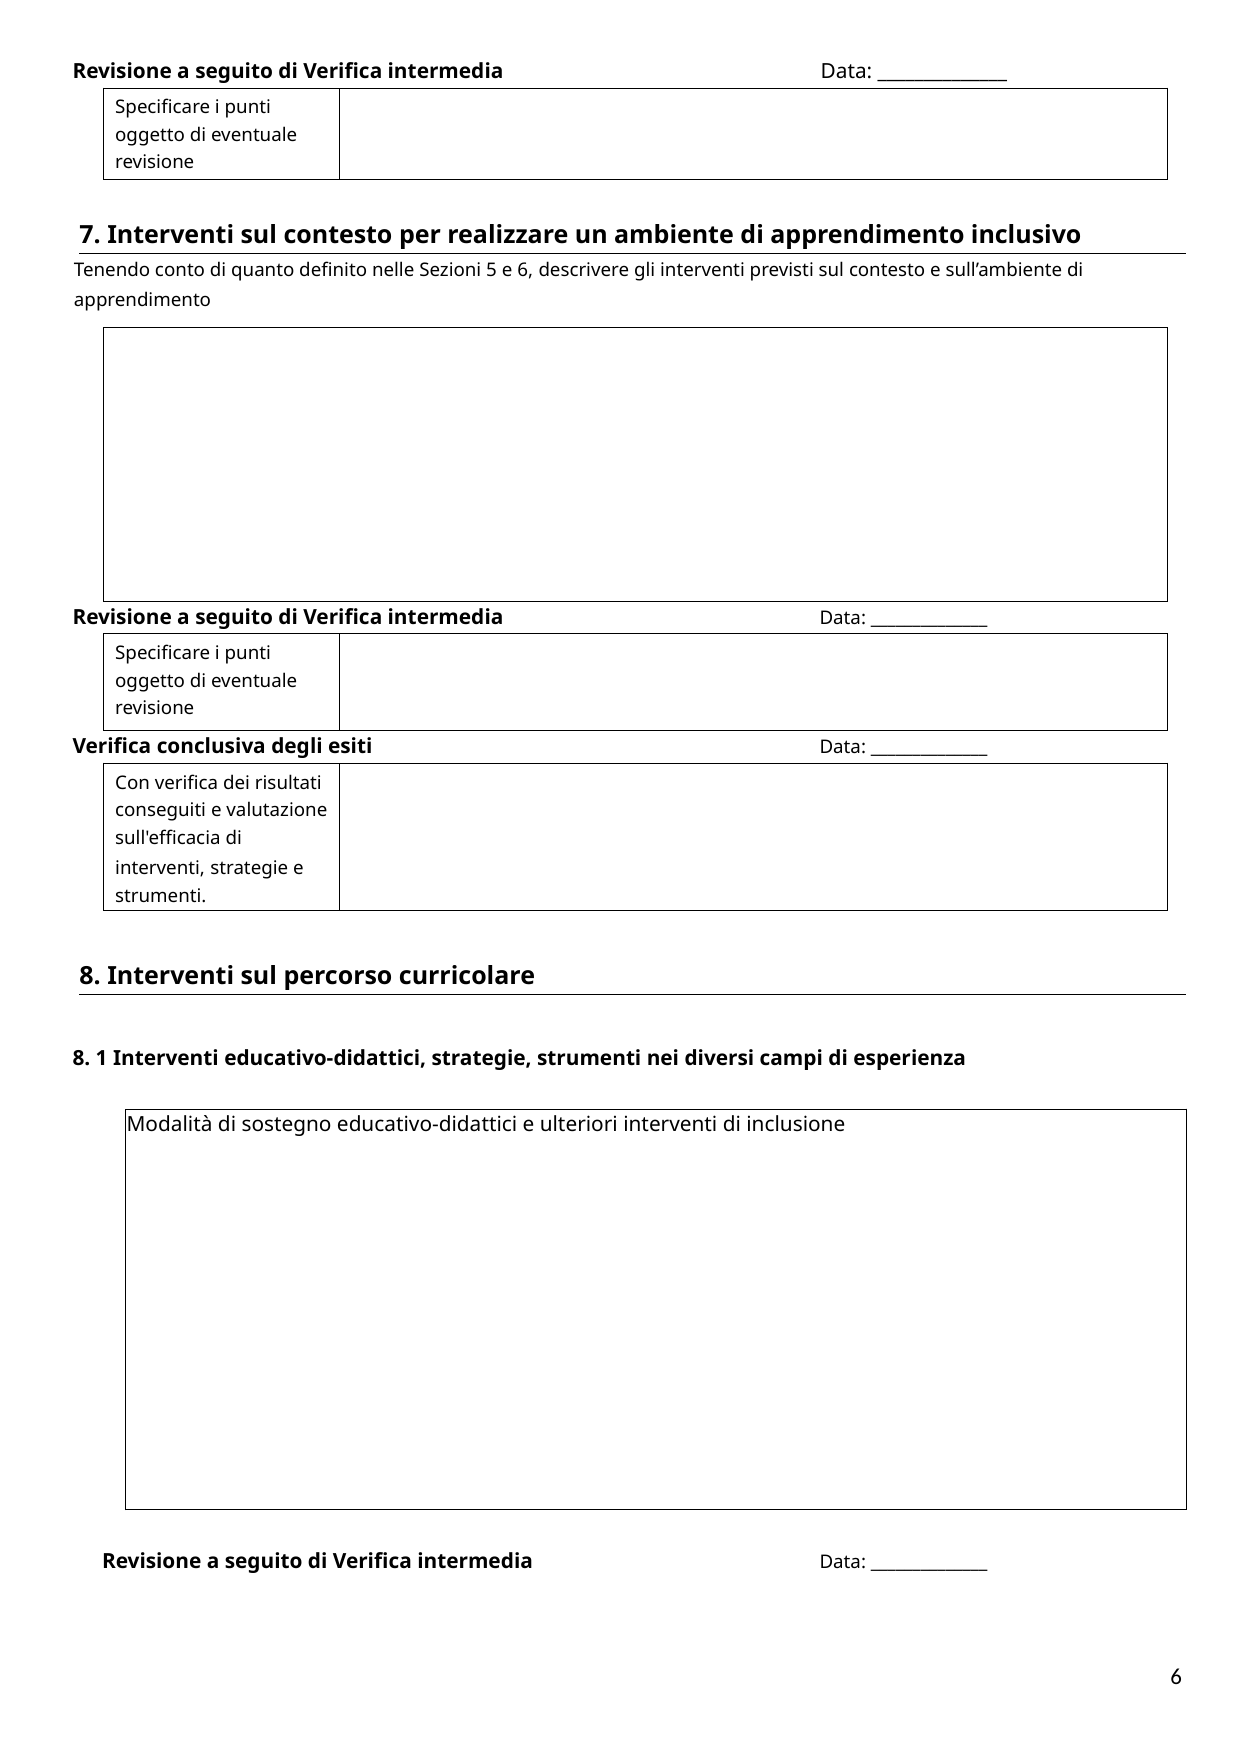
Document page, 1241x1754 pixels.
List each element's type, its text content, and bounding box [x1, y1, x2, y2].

subtitle 8. 1 Interventi educativo-didattici, strategie, strumenti nei diversi campi di esperienza [72, 1043, 1186, 1072]
table_header Specificare i punti oggetto di eventuale revisione [104, 634, 339, 730]
table_header [104, 328, 1167, 601]
table_header [340, 634, 1167, 730]
table_header Specificare i punti oggetto di eventuale revisione [104, 89, 339, 179]
table_header [340, 89, 1167, 179]
text Modalità di sostegno educativo-didattici e ulteriori interventi di inclusione [126, 1110, 1186, 1138]
subtitle 8. Interventi sul percorso curricolare [79, 958, 1186, 994]
table_header Con verifica dei risultati conseguiti e valutazione sull'efficacia di interventi, strategie e strumenti. [104, 764, 339, 910]
subtitle Revisione a seguito di Verifica intermedia Data: ______________ [72, 56, 1186, 85]
table_header [340, 764, 1167, 910]
subtitle Revisione a seguito di Verifica intermedia Data: ______________ [72, 602, 1186, 630]
subtitle 7. Interventi sul contesto per realizzare un ambiente di apprendimento inclusivo [79, 216, 1186, 253]
text Revisione a seguito di Verifica intermedia Data: ______________ [73, 1546, 1186, 1575]
subtitle Verifica conclusiva degli esiti Data: ______________ [72, 731, 1186, 760]
text Tenendo conto di quanto definito nelle Sezioni 5 e 6, descrivere gli interventi previsti sul contesto e sull’ambiente di apprendimento [74, 256, 1186, 312]
